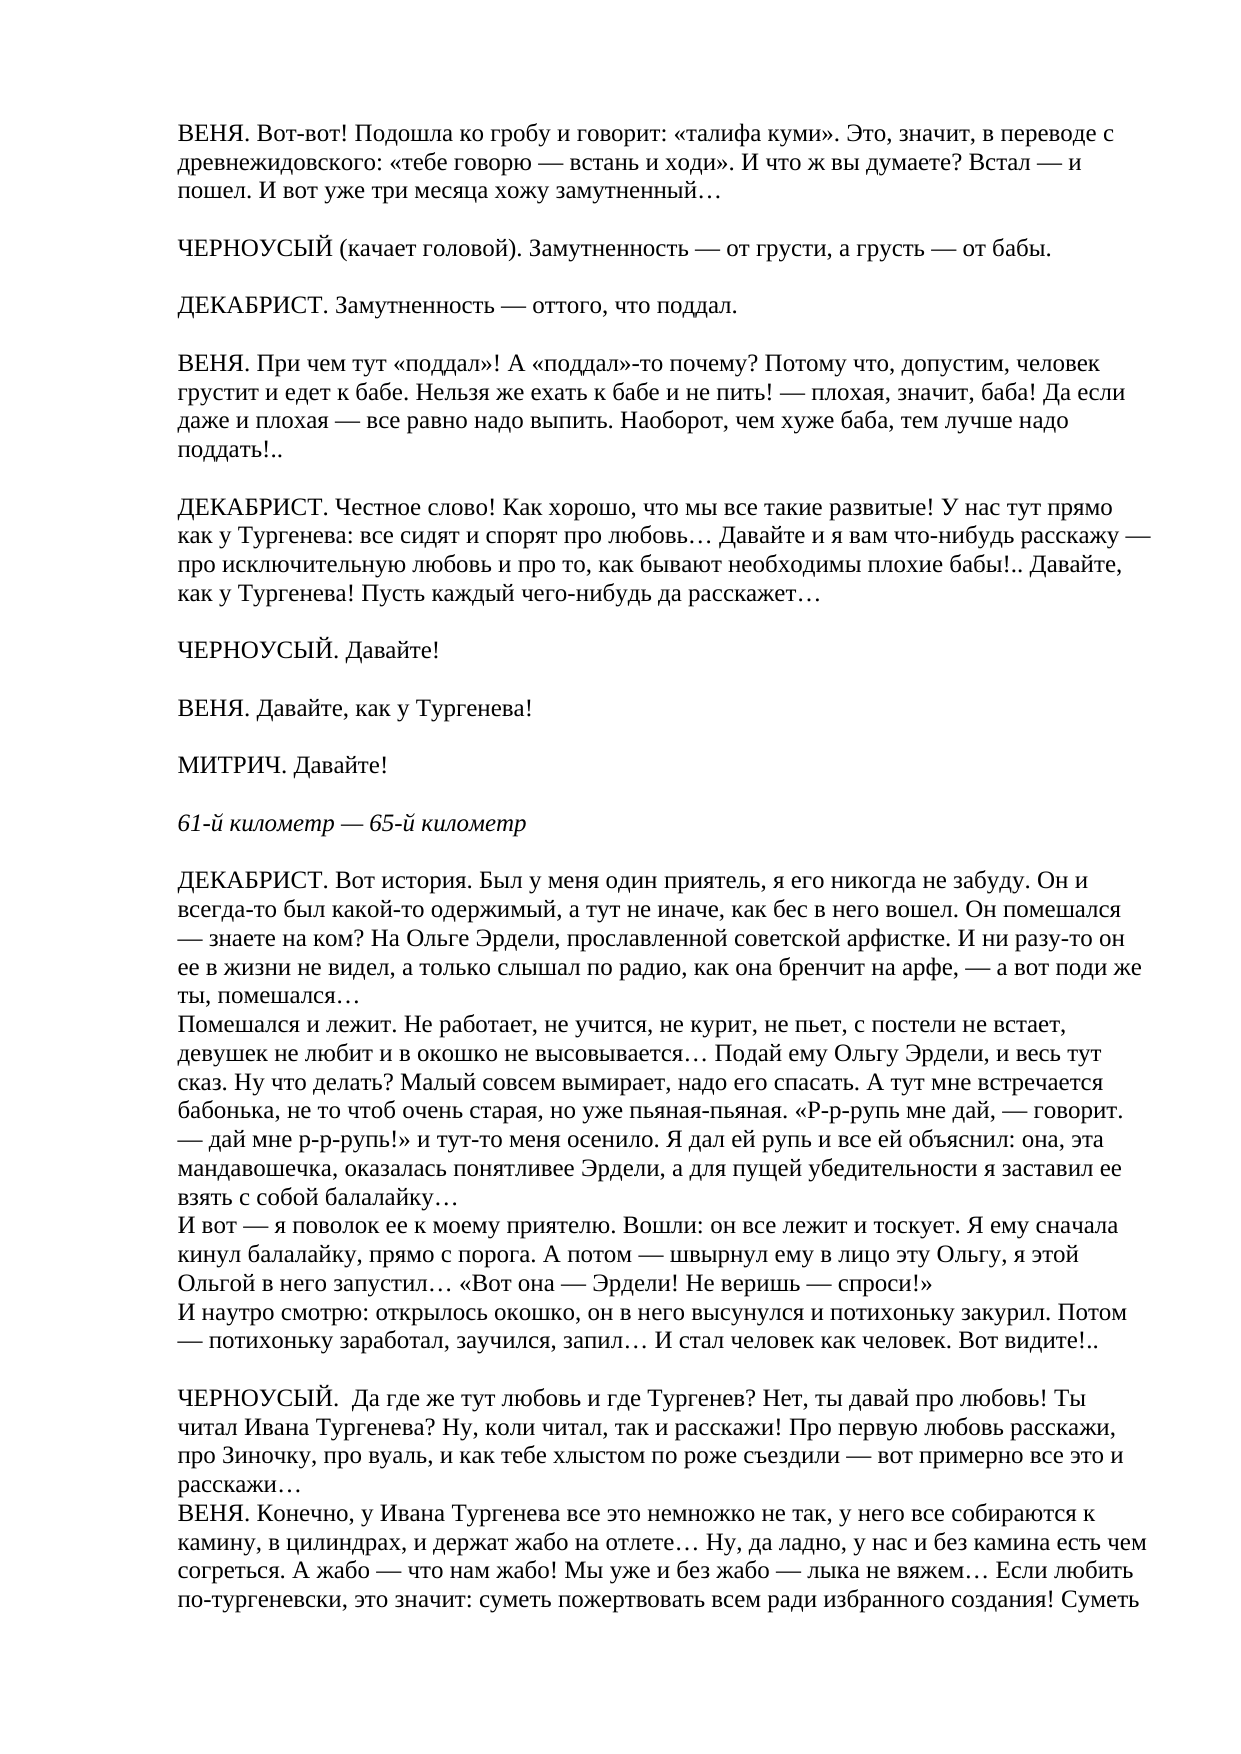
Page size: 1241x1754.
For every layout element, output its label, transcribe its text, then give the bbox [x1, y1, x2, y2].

text ВЕНЯ. Давайте, как у Тургенева! [177, 693, 1152, 722]
text ДЕКАБРИСТ. Честное слово! Как хорошо, что мы все такие развитые! У нас тут прямо как у Тургенева: все сидят и спорят про любовь… Давайте и я вам что-нибудь расскажу — про исключительную любовь и про то, как бывают необходимы плохие бабы!.. Давайте, как у Тургенева! Пусть каждый чего-нибудь да расскажет… [177, 492, 1152, 607]
text ДЕКАБРИСТ. Замутненность — оттого, что поддал. [177, 291, 1152, 319]
text ЧЕРНОУСЫЙ (качает головой). Замутненность — от грусти, а грусть — от бабы. [177, 233, 1152, 262]
text ДЕКАБРИСТ. Вот история. Был у меня один приятель, я его никогда не забуду. Он и всегда-то был какой-то одержимый, а тут не иначе, как бес в него вошел. Он помешался — знаете на ком? На Ольге Эрдели, прославленной советской арфистке. И ни разу-то он ее в жизни не видел, а только слышал по радио, как она бренчит на арфе, — а вот поди же ты, помешался… [177, 866, 1152, 1009]
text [177, 1498, 1152, 1613]
text И наутро смотрю: открылось окошко, он в него высунулся и потихоньку закурил. Потом — потихоньку заработал, заучился, запил… И стал человек как человек. Вот видите!.. [177, 1297, 1152, 1354]
text ВЕНЯ. Вот-вот! Подошла ко гробу и говорит: «талифа куми». Это, значит, в переводе с древнежидовского: «тебе говорю — встань и ходи». И что ж вы думаете? Встал — и пошел. И вот уже три месяца хожу замутненный… [177, 118, 1152, 204]
text 61-й километр — 65-й километр [177, 808, 1152, 837]
text Помешался и лежит. Не работает, не учится, не курит, не пьет, с постели не встает, девушек не любит и в окошко не высовывается… Подай ему Ольгу Эрдели, и весь тут сказ. Ну что делать? Малый совсем вымирает, надо его спасать. А тут мне встречается бабонька, не то чтоб очень старая, но уже пьяная-пьяная. «Р-р-рупь мне дай, — говорит. — дай мне р-р-рупь!» и тут-то меня осенило. Я дал ей рупь и все ей объяснил: она, эта мандавошечка, оказалась понятливее Эрдели, а для пущей убедительности я заставил ее взять с собой балалайку… [177, 1009, 1152, 1211]
text И вот — я поволок ее к моему приятелю. Вошли: он все лежит и тоскует. Я ему сначала кинул балалайку, прямо с порога. А потом — швырнул ему в лицо эту Ольгу, я этой Ольгой в него запустил… «Вот она — Эрдели! Не веришь — спроси!» [177, 1211, 1152, 1297]
text ЧЕРНОУСЫЙ. Да где же тут любовь и где Тургенев? Нет, ты давай про любовь! Ты читал Ивана Тургенева? Ну, коли читал, так и расскажи! Про первую любовь расскажи, про Зиночку, про вуаль, и как тебе хлыстом по роже съездили — вот примерно все это и расскажи… [177, 1383, 1152, 1498]
text ЧЕРНОУСЫЙ. Давайте! [177, 636, 1152, 664]
text МИТРИЧ. Давайте! [177, 751, 1152, 779]
text ВЕНЯ. При чем тут «поддал»! А «поддал»-то почему? Потому что, допустим, человек грустит и едет к бабе. Нельзя же ехать к бабе и не пить! — плохая, значит, баба! Да если даже и плохая — все равно надо выпить. Наоборот, чем хуже баба, тем лучше надо поддать!.. [177, 348, 1152, 463]
